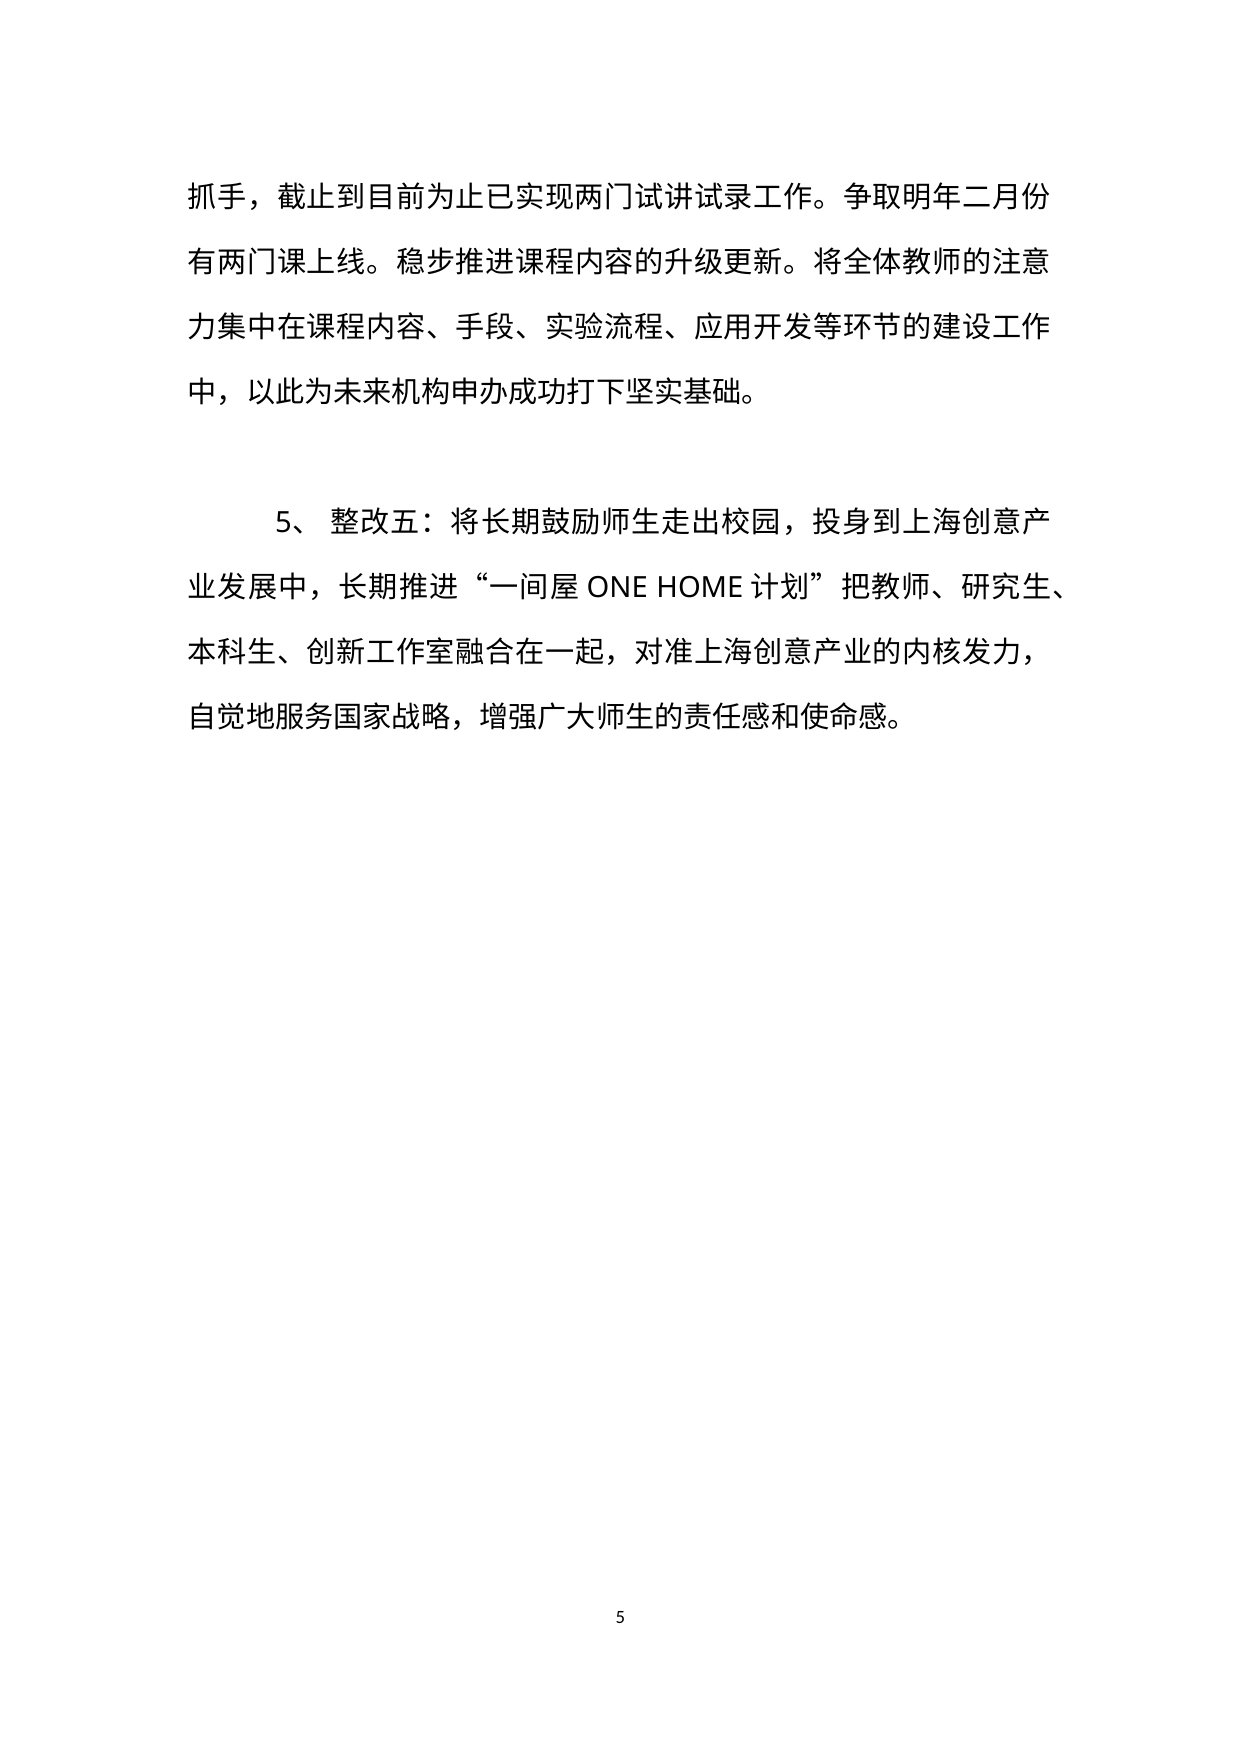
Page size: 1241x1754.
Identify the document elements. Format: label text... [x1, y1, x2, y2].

text 5、 整改五：将长期鼓励师生走出校园，投身到上海创意产业发展中，长期推进“一间屋ONE HOME计划”把教师、研究生、本科生、创新工作室融合在一起，对准上海创意产业的内核发力，自觉地服务国家战略，增强广大师生的责任感和使命感。 [187, 487, 1053, 747]
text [187, 162, 1053, 422]
